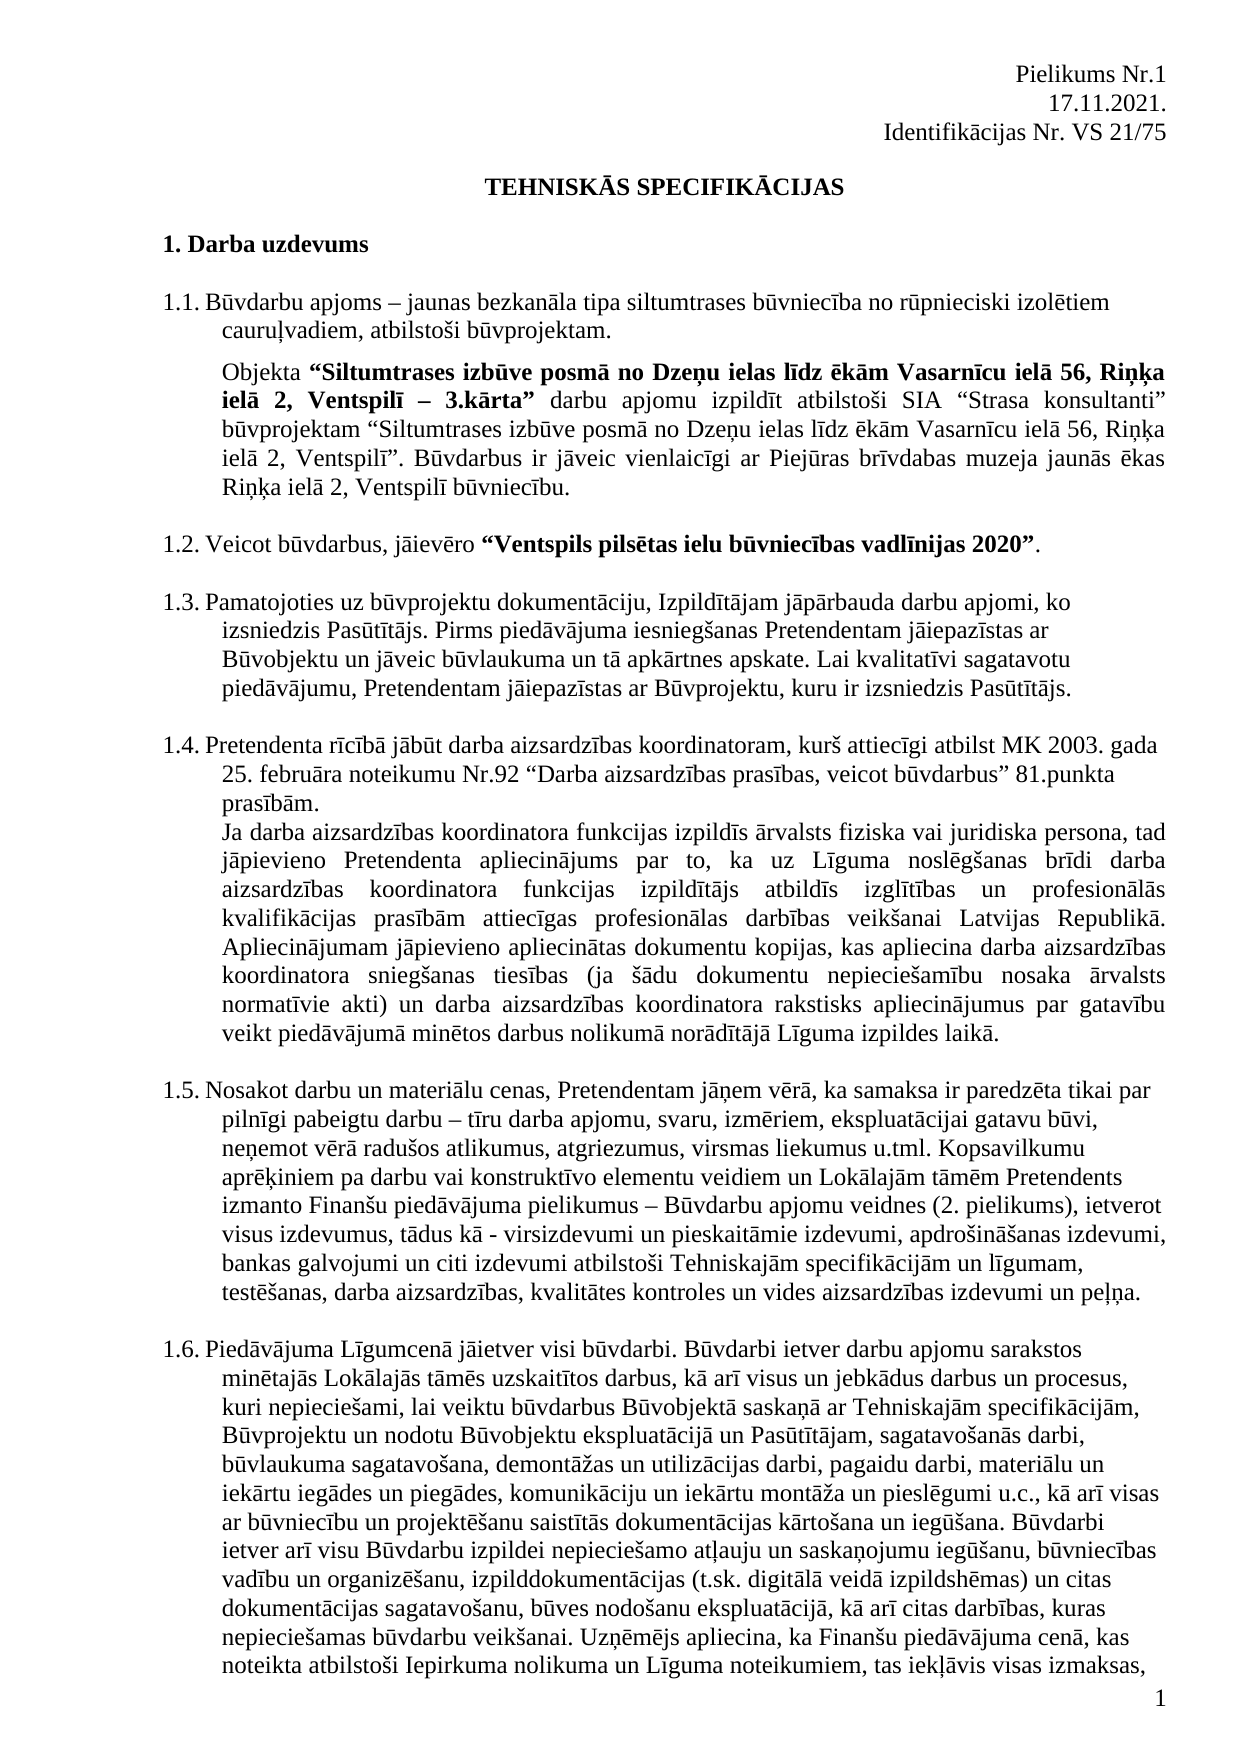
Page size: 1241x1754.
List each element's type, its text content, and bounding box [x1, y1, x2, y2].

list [162, 1334, 1167, 1679]
text Pielikums Nr.1 [162, 59, 1167, 88]
list Pamatojoties uz būvprojektu dokumentāciju, Izpildītājam jāpārbauda darbu apjomi, ko izsniedzis Pasūtītājs. Pirms piedāvājuma iesniegšanas Pretendentam jāiepazīstas ar Būvobjektu un jāveic būvlaukuma un tā apkārtnes apskate. Lai kvalitatīvi sagatavotu piedāvājumu, Pretendentam jāiepazīstas ar Būvprojektu, kuru ir izsniedzis Pasūtītājs. [162, 587, 1167, 702]
list Nosakot darbu un materiālu cenas, Pretendentam jāņem vērā, ka samaksa ir paredzēta tikai par pilnīgi pabeigtu darbu – tīru darba apjomu, svaru, izmēriem, ekspluatācijai gatavu būvi, neņemot vērā radušos atlikumus, atgriezumus, virsmas liekumus u.tml. Kopsavilkumu aprēķiniem pa darbu vai konstruktīvo elementu veidiem un Lokālajām tāmēm Pretendents izmanto Finanšu piedāvājuma pielikumus – Būvdarbu apjomu veidnes (2. pielikums), ietverot visus izdevumus, tādus kā - virsizdevumi un pieskaitāmie izdevumi, apdrošināšanas izdevumi, bankas galvojumi un citi izdevumi atbilstoši Tehniskajām specifikācijām un līgumam, testēšanas, darba aizsardzības, kvalitātes kontroles un vides aizsardzības izdevumi un peļņa. [162, 1075, 1167, 1305]
list Būvdarbu apjoms – jaunas bezkanāla tipa siltumtrases būvniecība no rūpnieciski izolētiem cauruļvadiem, atbilstoši būvprojektam. [162, 287, 1167, 344]
list Pretendenta rīcībā jābūt darba aizsardzības koordinatoram, kurš attiecīgi atbilst MK 2003. gada 25. februāra noteikumu Nr.92 “Darba aizsardzības prasības, veicot būvdarbus” 81.punkta prasībām. [162, 730, 1167, 817]
text Objekta “Siltumtrases izbūve posmā no Dzeņu ielas līdz ēkām Vasarnīcu ielā 56, Riņķa ielā 2, Ventspilī – 3.kārta” darbu apjomu izpildīt atbilstoši SIA “Strasa konsultanti” būvprojektam “Siltumtrases izbūve posmā no Dzeņu ielas līdz ēkām Vasarnīcu ielā 56, Riņķa ielā 2, Ventspilī”. Būvdarbus ir jāveic vienlaicīgi ar Piejūras brīvdabas muzeja jaunās ēkas Riņķa ielā 2, Ventspilī būvniecību. [222, 357, 1167, 500]
text 17.11.2021. [162, 88, 1167, 117]
text Identifikācijas Nr. VS 21/75 [162, 117, 1167, 145]
list Veicot būvdarbus, jāievēro “Ventspils pilsētas ielu būvniecības vadlīnijas 2020”. [162, 529, 1167, 558]
text Ja darba aizsardzības koordinatora funkcijas izpildīs ārvalsts fiziska vai juridiska persona, tad jāpievieno Pretendenta apliecinājums par to, ka uz Līguma noslēgšanas brīdi darba aizsardzības koordinatora funkcijas izpildītājs atbildīs izglītības un profesionālās kvalifikācijas prasībām attiecīgas profesionālas darbības veikšanai Latvijas Republikā. Apliecinājumam jāpievieno apliecinātas dokumentu kopijas, kas apliecina darba aizsardzības koordinatora sniegšanas tiesības (ja šādu dokumentu nepieciešamību nosaka ārvalsts normatīvie akti) un darba aizsardzības koordinatora rakstisks apliecinājumus par gatavību veikt piedāvājumā minētos darbus nolikumā norādītājā Līguma izpildes laikā. [222, 817, 1167, 1047]
text 1. Darba uzdevums [162, 229, 1167, 258]
text TEHNISKĀS SPECIFIKĀCIJAS [162, 172, 1167, 200]
